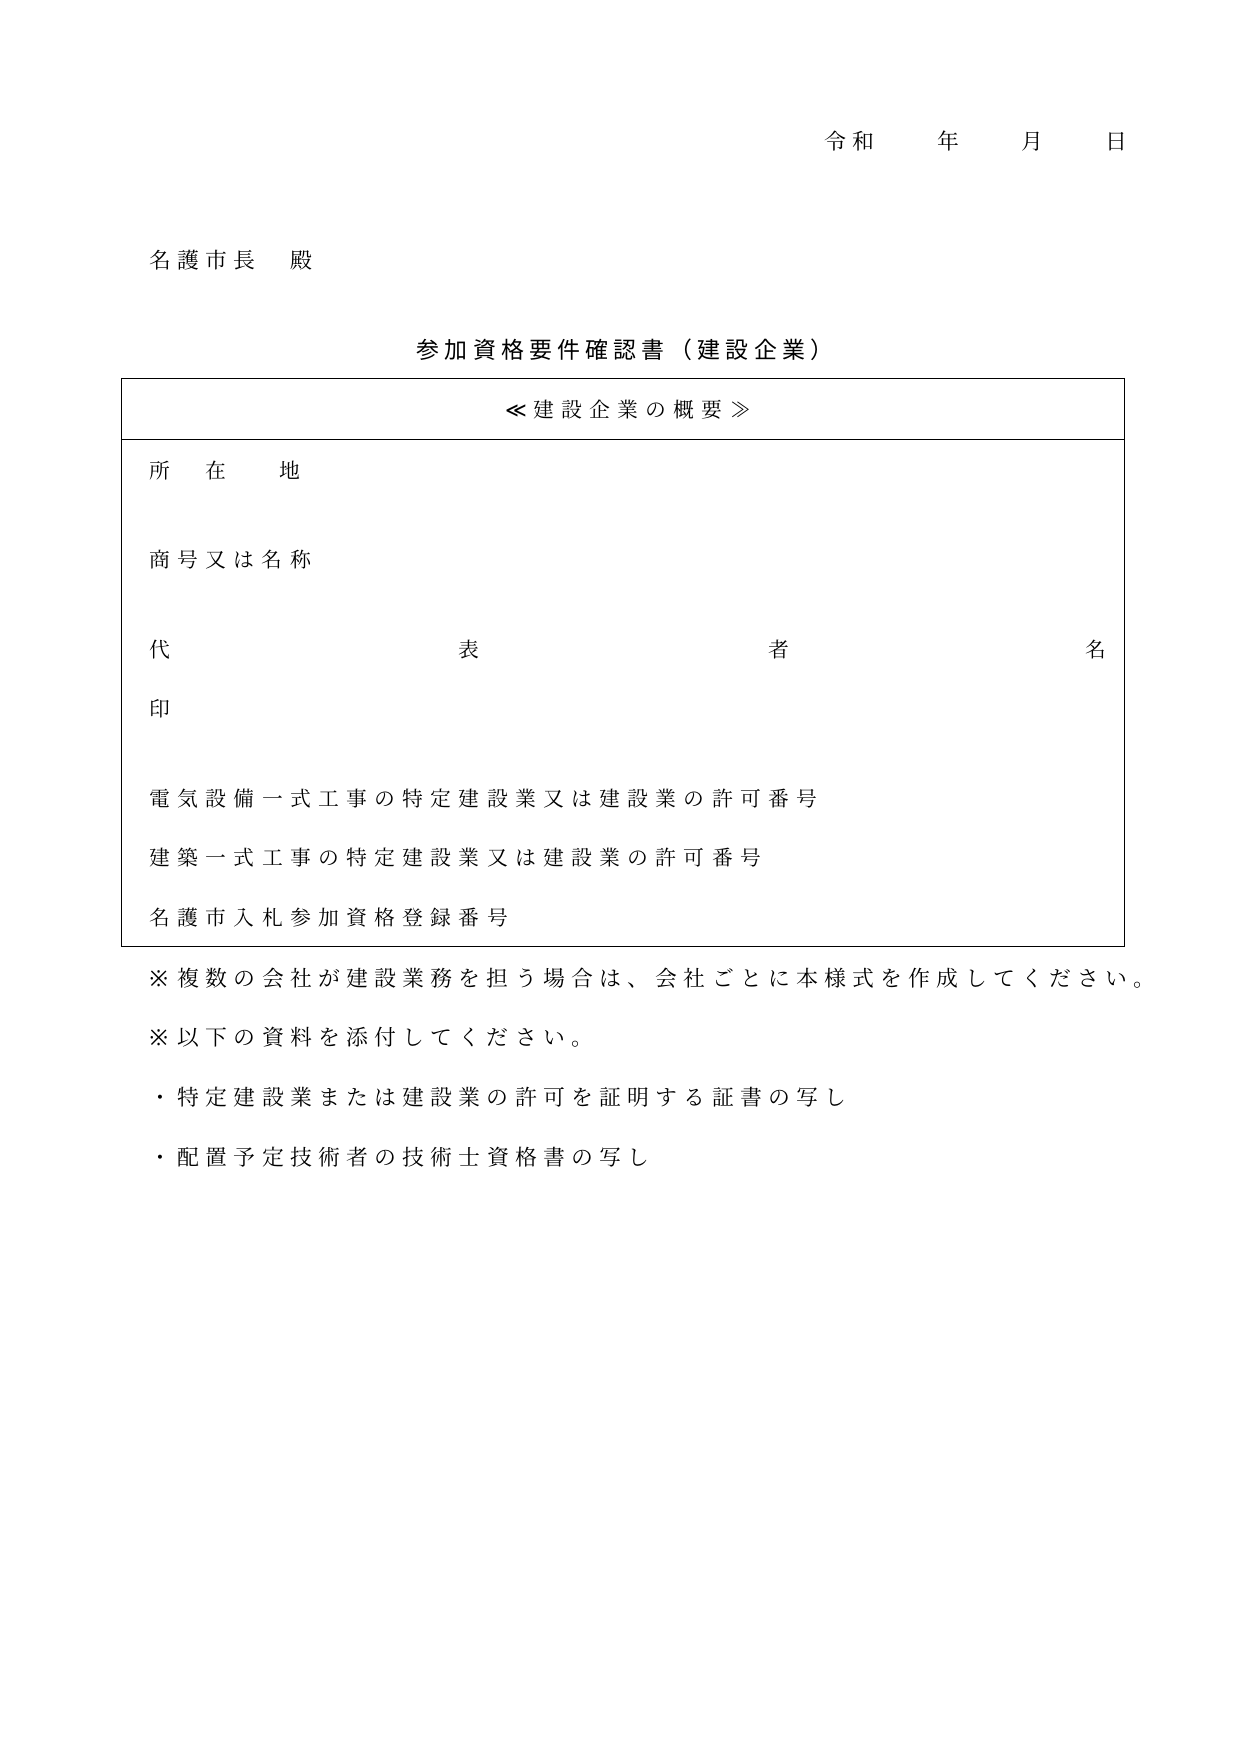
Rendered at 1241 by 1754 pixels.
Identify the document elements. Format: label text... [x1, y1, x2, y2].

table_header ≪建設企業の概要≫ [122, 379, 1124, 438]
text ・特定建設業または建設業の許可を証明する証書の写し [121, 1066, 1134, 1126]
text ・配置予定技術者の技術士資格書の写し [121, 1126, 1134, 1185]
text 名護市長 殿 [121, 229, 1134, 288]
text ※複数の会社が建設業務を担う場合は、会社ごとに本様式を作成してください。 [121, 947, 1134, 1007]
table_cell 所在地 商号又は名称 代表者名 印 電気設備一式工事の特定建設業又は建設業の許可番号 建築一式工事の特定建設業又は建設業の許可番号 名護市入札参加資格登録番号 [122, 440, 1124, 946]
text 参加資格要件確認書（建設企業） [121, 318, 1134, 378]
text 令和 年 月 日 [121, 110, 1134, 169]
text ※以下の資料を添付してください。 [121, 1007, 1134, 1066]
